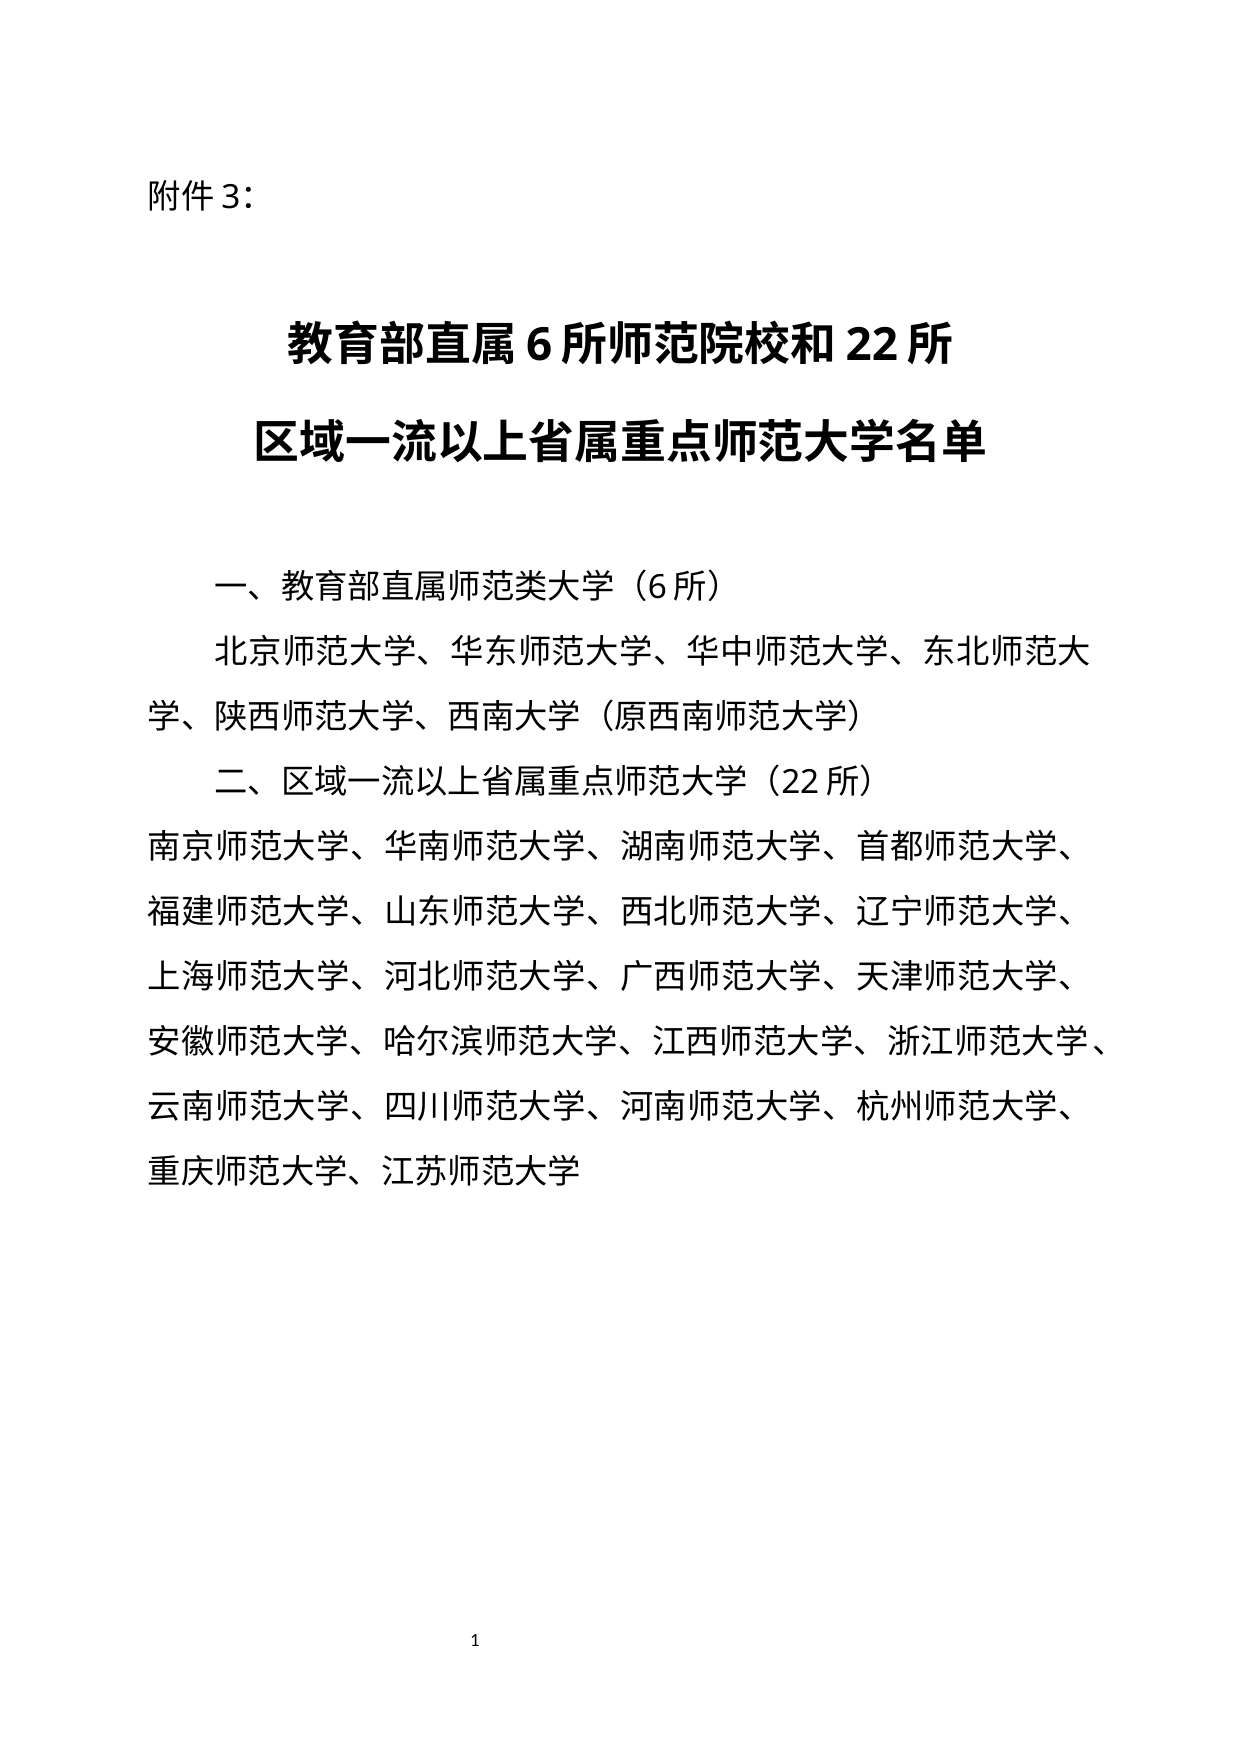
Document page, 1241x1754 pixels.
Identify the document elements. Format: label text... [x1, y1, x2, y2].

text 一、教育部直属师范类大学（6所） [148, 552, 1092, 617]
text 南京师范大学、华南师范大学、湖南师范大学、首都师范大学、福建师范大学、山东师范大学、西北师范大学、辽宁师范大学、上海师范大学、河北师范大学、广西师范大学、天津师范大学、安徽师范大学、哈尔滨师范大学、江西师范大学、浙江师范大学、云南师范大学、四川师范大学、河南师范大学、杭州师范大学、重庆师范大学、江苏师范大学 [148, 812, 1092, 1202]
text 附件3： [148, 162, 1092, 227]
text 区域一流以上省属重点师范大学名单 [148, 389, 1092, 487]
text 北京师范大学、华东师范大学、华中师范大学、东北师范大学、陕西师范大学、西南大学（原西南师范大学） [148, 617, 1092, 747]
text 二、区域一流以上省属重点师范大学（22所） [148, 747, 1092, 812]
text 教育部直属6所师范院校和22所 [148, 292, 1092, 389]
